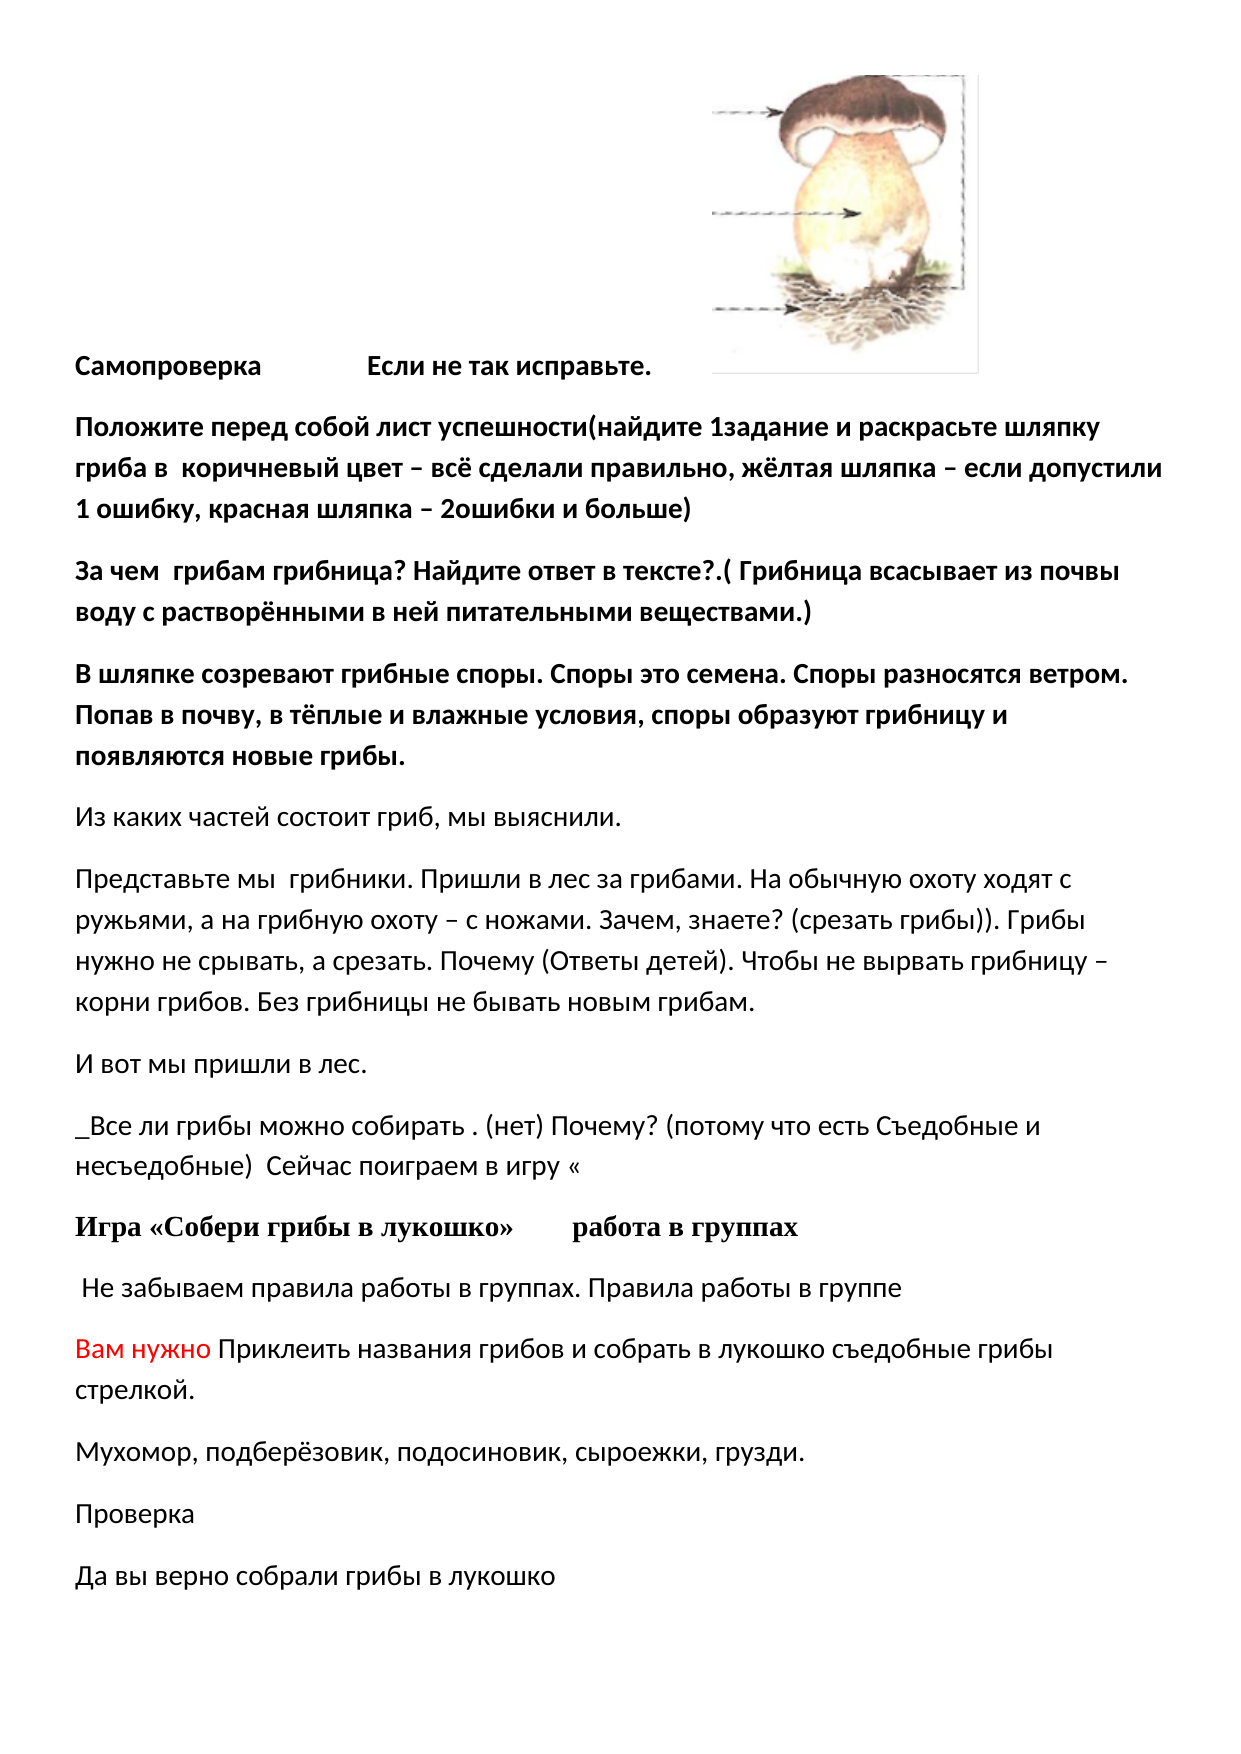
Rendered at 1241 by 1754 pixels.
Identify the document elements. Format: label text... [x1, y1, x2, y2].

text Самопроверка Если не так исправьте. [75, 75, 1165, 382]
text Из каких частей состоит гриб, мы выяснили. [75, 798, 1165, 834]
picture [712, 75, 980, 375]
text _Все ли грибы можно собирать . (нет) Почему? (потому что есть Съедобные и несъедобные) Сейчас поиграем в игру « [75, 1107, 1165, 1183]
text Не забываем правила работы в группах. Правила работы в группе [75, 1269, 1165, 1304]
text Проверка [75, 1495, 1165, 1531]
text Да вы верно собрали грибы в лукошко [75, 1557, 1165, 1592]
text Представьте мы грибники. Пришли в лес за грибами. На обычную охоту ходят с ружьями, а на грибную охоту – с ножами. Зачем, знаете? (срезать грибы)). Грибы нужно не срывать, а срезать. Почему (Ответы детей). Чтобы не вырвать грибницу – корни грибов. Без грибницы не бывать новым грибам. [75, 860, 1165, 1019]
text Мухомор, подберёзовик, подосиновик, сыроежки, грузди. [75, 1433, 1165, 1469]
text Вам нужно Приклеить названия грибов и собрать в лукошко съедобные грибы стрелкой. [75, 1330, 1165, 1407]
text Положите перед собой лист успешности(найдите 1задание и раскрасьте шляпку гриба в коричневый цвет – всё сделали правильно, жёлтая шляпка – если допустили 1 ошибку, красная шляпка – 2ошибки и больше) [75, 408, 1165, 526]
text В шляпке созревают грибные споры. Споры это семена. Споры разносятся ветром. Попав в почву, в тёплые и влажные условия, споры образуют грибницу и появляются новые грибы. [75, 655, 1165, 772]
text За чем грибам грибница? Найдите ответ в тексте?.( Грибница всасывает из почвы воду с растворёнными в ней питательными веществами.) [75, 552, 1165, 629]
text Игра «Собери грибы в лукошко» работа в группах [75, 1209, 1165, 1243]
text И вот мы пришли в лес. [75, 1045, 1165, 1080]
